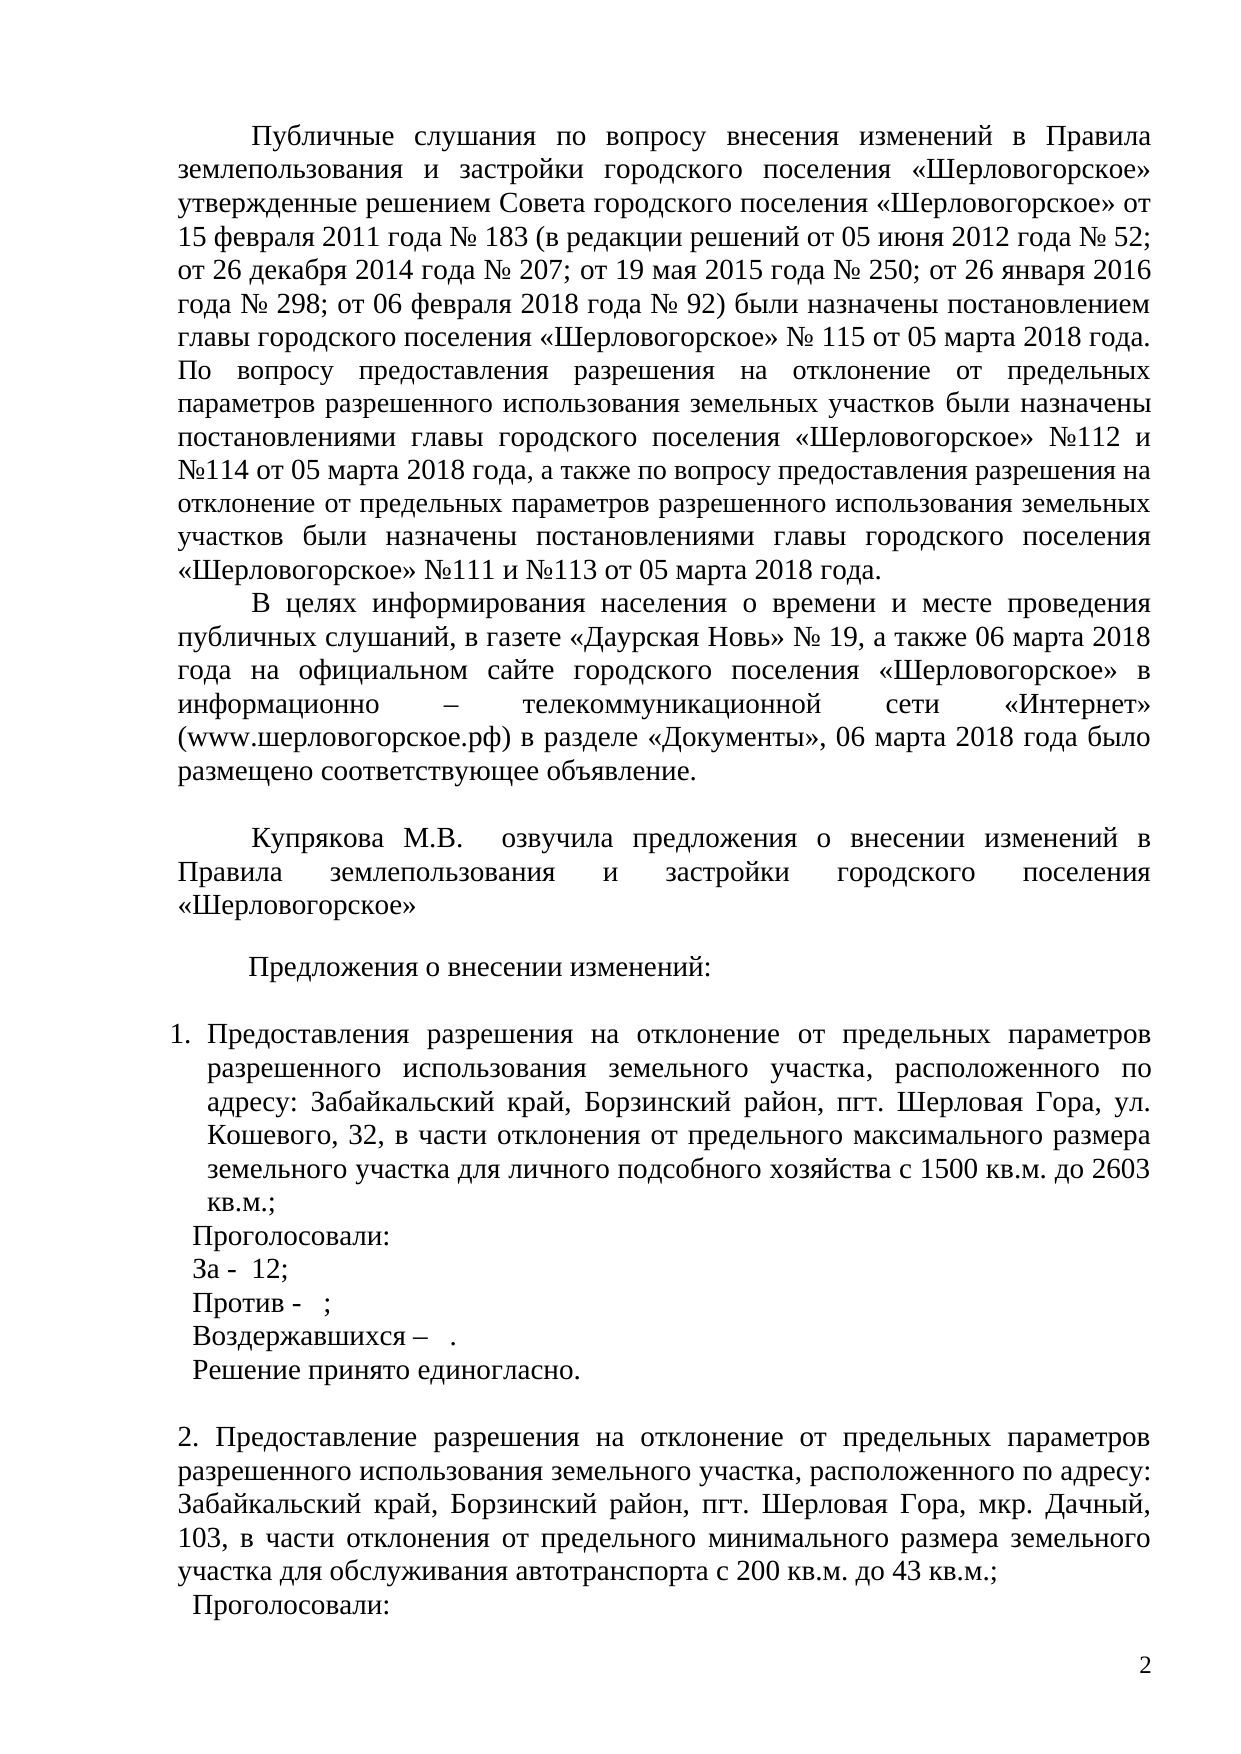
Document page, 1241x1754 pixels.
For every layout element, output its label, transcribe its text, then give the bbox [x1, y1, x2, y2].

list Предоставления разрешения на отклонение от предельных параметров разрешенного использования земельного участка, расположенного по адресу: Забайкальский край, Борзинский район, пгт. Шерловая Гора, ул. Кошевого, 32, в части отклонения от предельного максимального размера земельного участка для личного подсобного хозяйства с 1500 кв.м. до 2603 кв.м.; [169, 1017, 1152, 1218]
text Предложения о внесении изменений: [177, 949, 1152, 983]
text Купрякова М.В. озвучила предложения о внесении изменений в Правила землепользования и застройки городского поселения «Шерловогорское» [177, 820, 1152, 921]
text 2. Предоставление разрешения на отклонение от предельных параметров разрешенного использования земельного участка, расположенного по адресу: Забайкальский край, Борзинский район, пгт. Шерловая Гора, мкр. Дачный, 103, в части отклонения от предельного минимального размера земельного участка для обслуживания автотранспорта с 200 кв.м. до 43 кв.м.; [177, 1419, 1152, 1587]
text Против - ; [192, 1285, 1152, 1318]
text Проголосовали: [192, 1218, 1152, 1251]
text В целях информирования населения о времени и месте проведения публичных слушаний, в газете «Даурская Новь» № 19, а также 06 марта 2018 года на официальном сайте городского поселения «Шерловогорское» в информационно – телекоммуникационной сети «Интернет» (www.шерловогорское.рф) в разделе «Документы», 06 марта 2018 года было размещено соответствующее объявление. [177, 585, 1152, 787]
text Проголосовали: [192, 1587, 1152, 1620]
text Воздержавшихся – . [192, 1318, 1152, 1352]
text За - 12; [192, 1251, 1152, 1285]
text Публичные слушания по вопросу внесения изменений в Правила землепользования и застройки городского поселения «Шерловогорское» утвержденные решением Совета городского поселения «Шерловогорское» от 15 февраля 2011 года № 183 (в редакции решений от 05 июня 2012 года № 52; от 26 декабря 2014 года № 207; от 19 мая 2015 года № 250; от 26 января 2016 года № 298; от 06 февраля 2018 года № 92) были назначены постановлением главы городского поселения «Шерловогорское» № 115 от 05 марта 2018 года. По вопросу предоставления разрешения на отклонение от предельных параметров разрешенного использования земельных участков были назначены постановлениями главы городского поселения «Шерловогорское» №112 и №114 от 05 марта 2018 года, а также по вопросу предоставления разрешения на отклонение от предельных параметров разрешенного использования земельных участков были назначены постановлениями главы городского поселения «Шерловогорское» №111 и №113 от 05 марта 2018 года. [177, 118, 1152, 585]
text Решение принято единогласно. [192, 1352, 1152, 1386]
